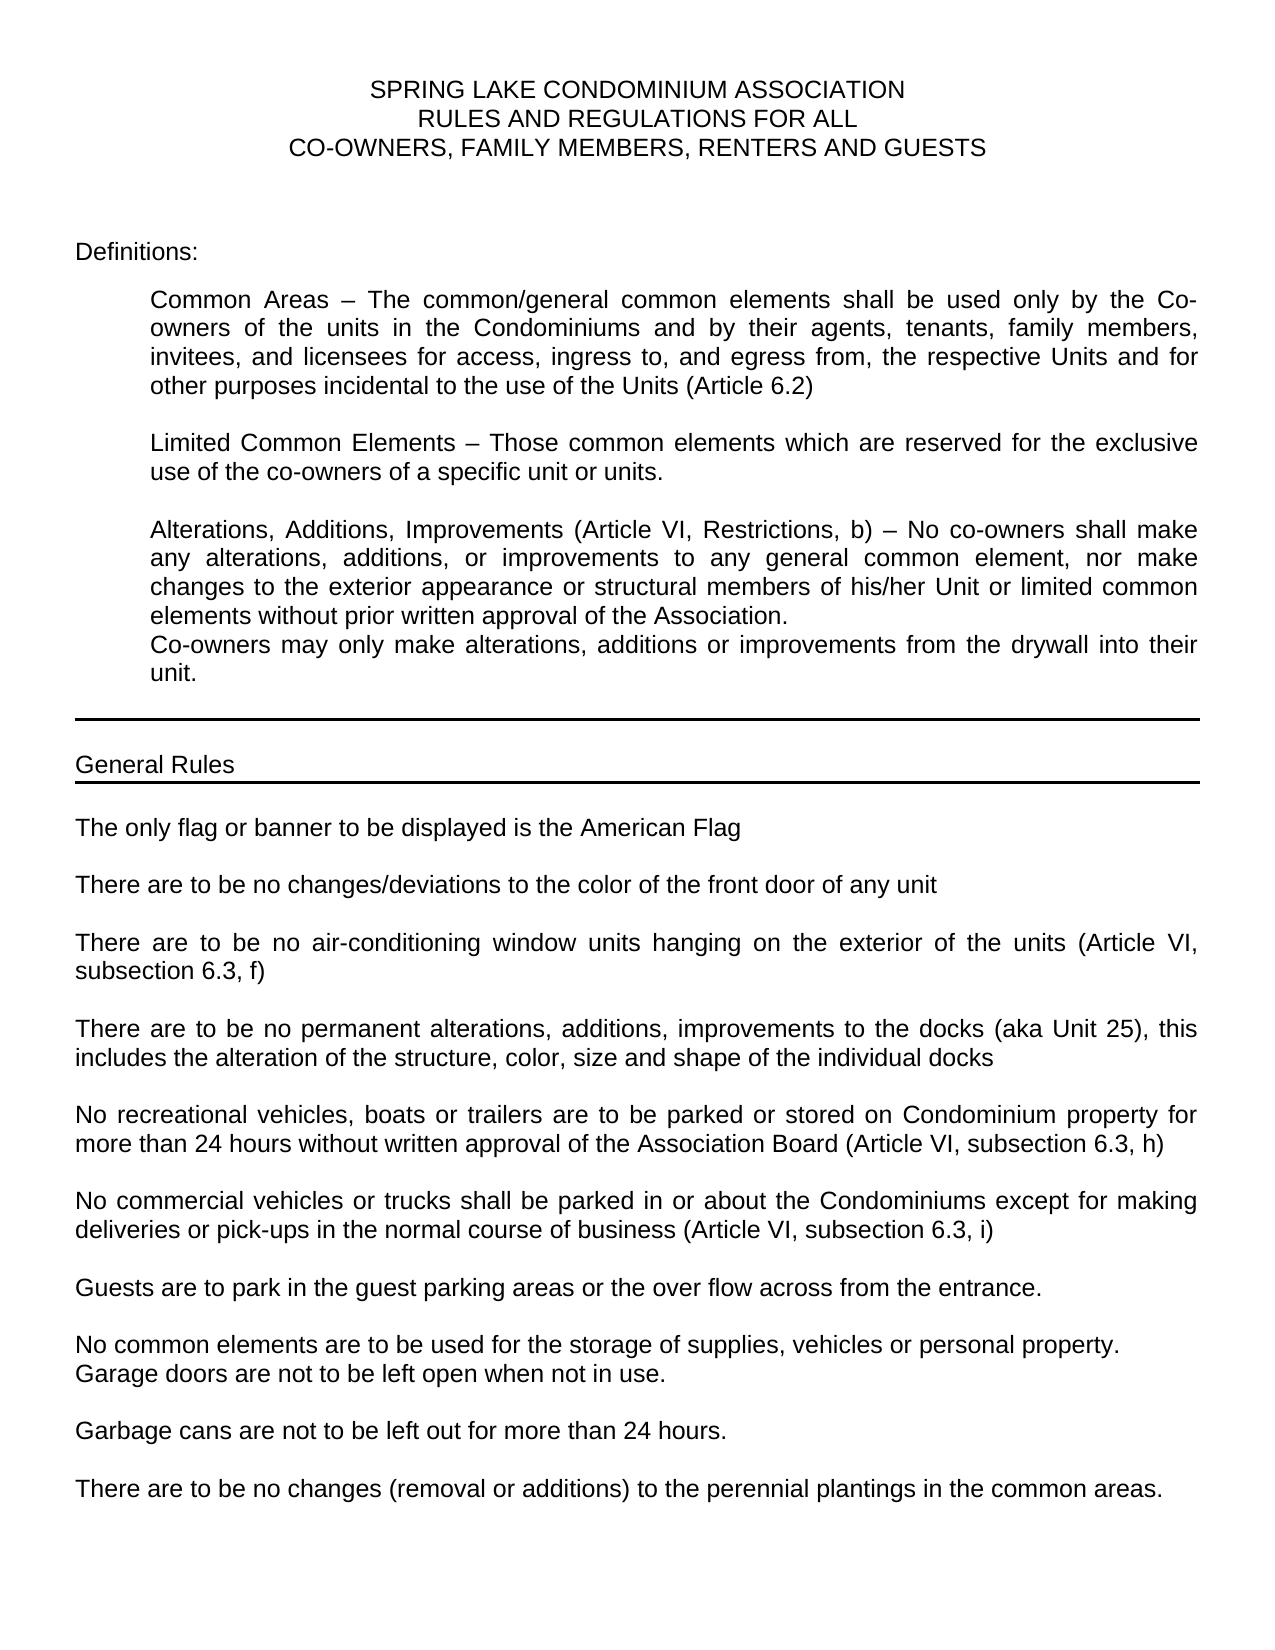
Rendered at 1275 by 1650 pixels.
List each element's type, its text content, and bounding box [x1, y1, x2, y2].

text General Rules [75, 750, 1200, 781]
text There are to be no permanent alterations, additions, improvements to the docks (aka Unit 25), this includes the alteration of the structure, color, size and shape of the individual docks [75, 1014, 1200, 1071]
text Limited Common Elements – Those common elements which are reserved for the exclusive use of the co-owners of a specific unit or units. [150, 428, 1200, 486]
text There are to be no changes/deviations to the color of the front door of any unit [75, 870, 1200, 899]
text Common Areas – The common/general common elements shall be used only by the Co-owners of the units in the Condominiums and by their agents, tenants, family members, invitees, and licensees for access, ingress to, and egress from, the respective Units and for other purposes incidental to the use of the Units (Article 6.2) [150, 285, 1200, 400]
text Co-owners may only make alterations, additions or improvements from the drywall into their unit. [150, 630, 1200, 687]
text No common elements are to be used for the storage of supplies, vehicles or personal property. [75, 1330, 1200, 1359]
text There are to be no changes (removal or additions) to the perennial plantings in the common areas. [75, 1474, 1200, 1503]
text There are to be no air-conditioning window units hanging on the exterior of the units (Article VI, subsection 6.3, f) [75, 928, 1200, 985]
text Alterations, Additions, Improvements (Article VI, Restrictions, b) – No co-owners shall make any alterations, additions, or improvements to any general common element, nor make changes to the exterior appearance or structural members of his/her Unit or limited common elements without prior written approval of the Association. [150, 515, 1200, 630]
text The only flag or banner to be displayed is the American Flag [75, 813, 1200, 841]
text Guests are to park in the guest parking areas or the over flow across from the entrance. [75, 1273, 1200, 1301]
text No recreational vehicles, boats or trailers are to be parked or stored on Condominium property for more than 24 hours without written approval of the Association Board (Article VI, subsection 6.3, h) [75, 1100, 1200, 1158]
text Garbage cans are not to be left out for more than 24 hours. [75, 1416, 1200, 1445]
text Definitions: [75, 237, 1200, 266]
text No commercial vehicles or trucks shall be parked in or about the Condominiums except for making deliveries or pick-ups in the normal course of business (Article VI, subsection 6.3, i) [75, 1186, 1200, 1244]
text Garage doors are not to be left open when not in use. [75, 1359, 1200, 1388]
